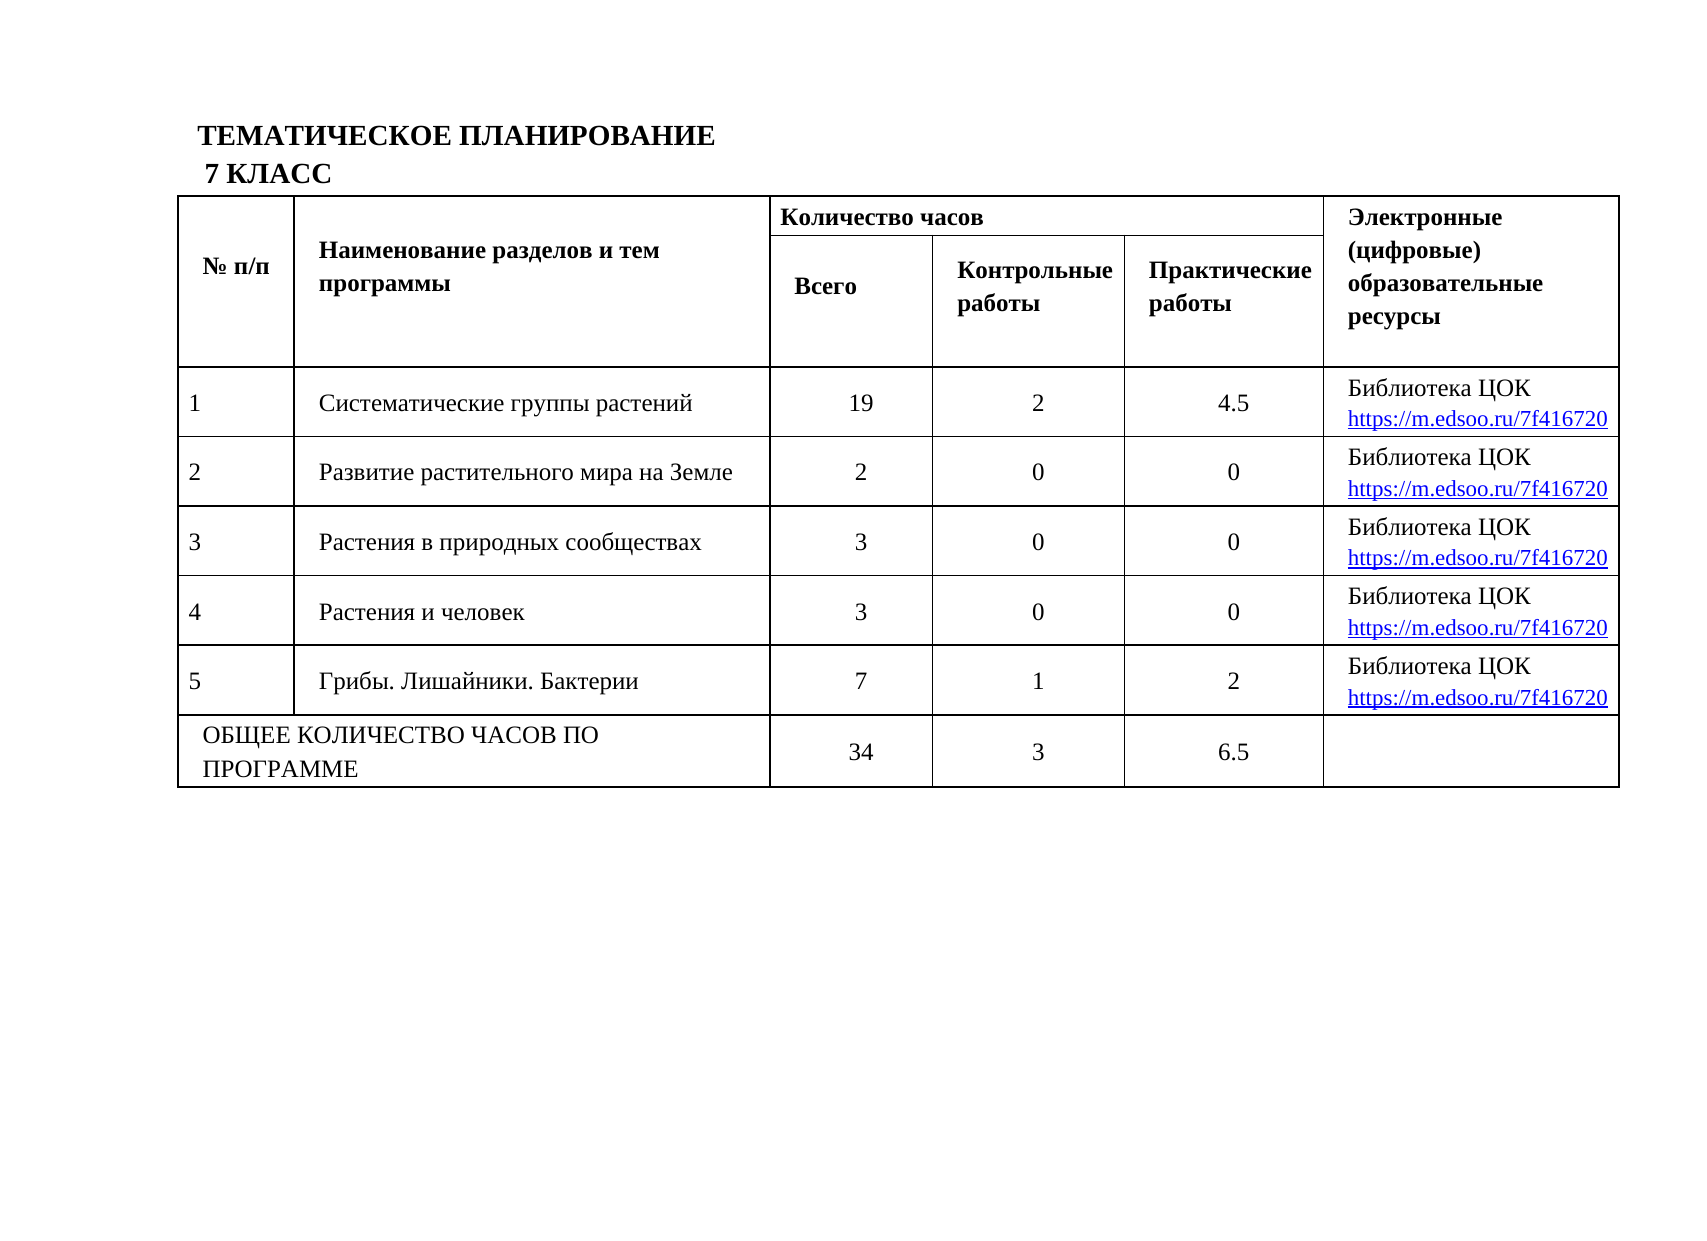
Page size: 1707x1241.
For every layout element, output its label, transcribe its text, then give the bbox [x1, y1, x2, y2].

table_cell Практические работы [1125, 236, 1323, 366]
table_cell 0 [1125, 507, 1323, 575]
table_cell 0 [933, 507, 1124, 575]
table_cell 0 [1125, 437, 1323, 505]
table_cell Библиотека ЦОК https://m.edsoo.ru/7f416720 [1324, 646, 1618, 714]
table_cell Контрольные работы [933, 236, 1124, 366]
table_cell Всего [771, 236, 932, 366]
table_cell Библиотека ЦОК https://m.edsoo.ru/7f416720 [1324, 368, 1618, 436]
table_cell Систематические группы растений [295, 368, 769, 436]
text 7 КЛАСС [190, 157, 1618, 190]
table_cell [1324, 716, 1618, 786]
table_cell 0 [933, 437, 1124, 505]
table_cell 3 [771, 507, 932, 575]
table_cell 0 [933, 576, 1124, 644]
table_cell 3 [771, 576, 932, 644]
table_cell 2 [1125, 646, 1323, 714]
table_cell ОБЩЕЕ КОЛИЧЕСТВО ЧАСОВ ПО ПРОГРАММЕ [179, 716, 769, 786]
table_cell 1 [933, 646, 1124, 714]
table_cell 0 [1125, 576, 1323, 644]
table_cell Растения в природных сообществах [295, 507, 769, 575]
text ТЕМАТИЧЕСКОЕ ПЛАНИРОВАНИЕ [190, 118, 1618, 152]
table_header № п/п [179, 197, 293, 366]
table_header Наименование разделов и тем программы [295, 197, 769, 366]
table_cell Растения и человек [295, 576, 769, 644]
table_cell 19 [771, 368, 932, 436]
table_cell Развитие растительного мира на Земле [295, 437, 769, 505]
table_header Количество часов [771, 197, 1323, 234]
table_cell Библиотека ЦОК https://m.edsoo.ru/7f416720 [1324, 576, 1618, 644]
table_cell 4.5 [1125, 368, 1323, 436]
table_cell 2 [179, 437, 293, 505]
table_cell 34 [771, 716, 932, 786]
table_cell 5 [179, 646, 293, 714]
table_cell Библиотека ЦОК https://m.edsoo.ru/7f416720 [1324, 507, 1618, 575]
table_cell 2 [771, 437, 932, 505]
table_cell 3 [179, 507, 293, 575]
table_cell Библиотека ЦОК https://m.edsoo.ru/7f416720 [1324, 437, 1618, 505]
table_cell Грибы. Лишайники. Бактерии [295, 646, 769, 714]
table_cell 2 [933, 368, 1124, 436]
table_cell 6.5 [1125, 716, 1323, 786]
table_cell 4 [179, 576, 293, 644]
table_cell 3 [933, 716, 1124, 786]
table_cell 1 [179, 368, 293, 436]
table_header Электронные (цифровые) образовательные ресурсы [1324, 197, 1618, 366]
table_cell 7 [771, 646, 932, 714]
